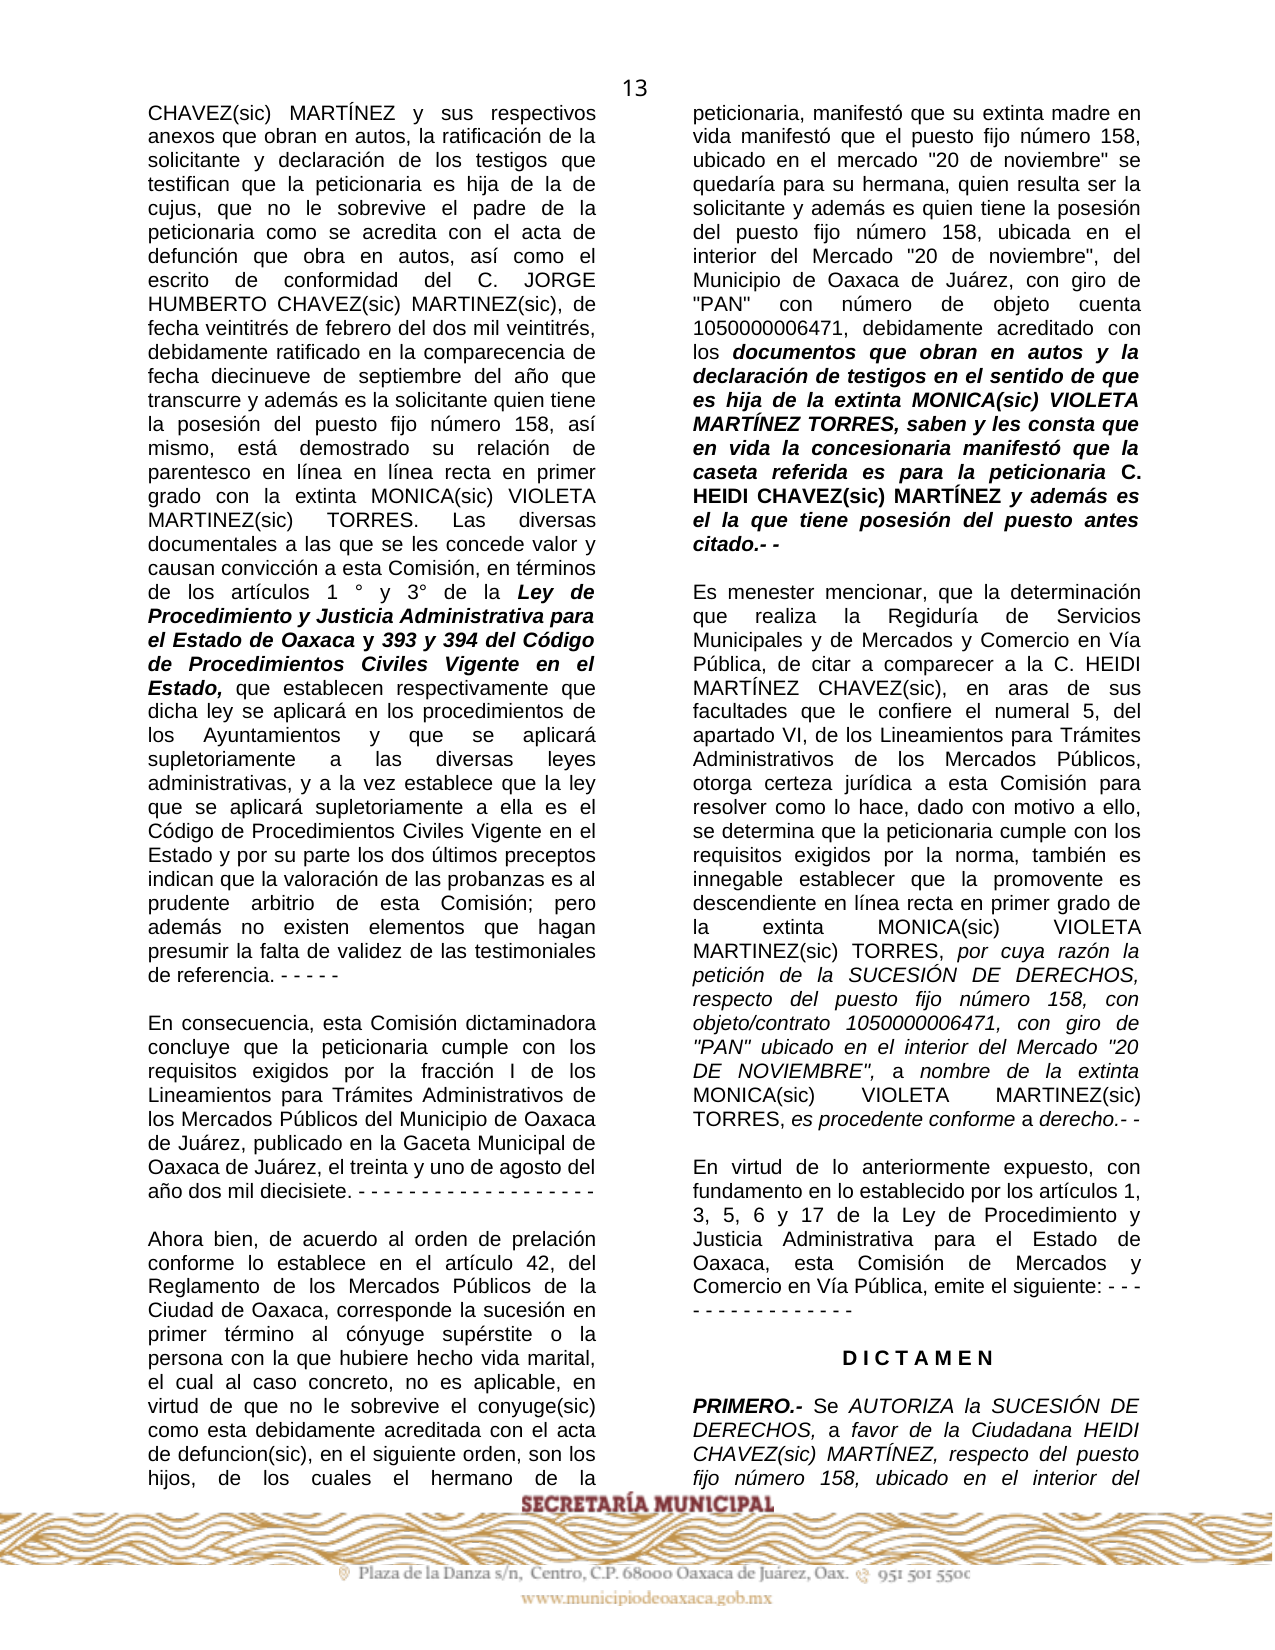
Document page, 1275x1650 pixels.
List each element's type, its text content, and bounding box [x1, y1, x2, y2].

text En virtud de lo anteriormente expuesto, con fundamento en lo establecido por los artículos 1, 3, 5, 6 y 17 de la Ley de Procedimiento y Justicia Administrativa para el Estado de Oaxaca, esta Comisión de Mercados y Comercio en Vía Pública, emite el siguiente: - - - - - - - - - - - - - - - - [693, 1154, 1142, 1322]
text En consecuencia, esta Comisión dictaminadora concluye que la peticionaria cumple con los requisitos exigidos por la fracción I de los Lineamientos para Trámites Administrativos de los Mercados Públicos del Municipio de Oaxaca de Juárez, publicado en la Gaceta Municipal de Oaxaca de Juárez, el treinta y uno de agosto del año dos mil diecisiete. - - - - - - - - - - - - - - - - - - - [148, 1011, 596, 1202]
text D I C T A M E N [693, 1346, 1142, 1370]
text Es menester mencionar, que la determinación que realiza la Regiduría de Servicios Municipales y de Mercados y Comercio en Vía Pública, de citar a comparecer a la C. HEIDI MARTÍNEZ CHAVEZ(sic), en aras de sus facultades que le confiere el numeral 5, del apartado VI, de los Lineamientos para Trámites Administrativos de los Mercados Públicos, otorga certeza jurídica a esta Comisión para resolver como lo hace, dado con motivo a ello, se determina que la peticionaria cumple con los requisitos exigidos por la norma, también es innegable establecer que la promovente es descendiente en línea recta en primer grado de la extinta MONICA(sic) VIOLETA MARTINEZ(sic) TORRES, por cuya razón la petición de la SUCESIÓN DE DERECHOS, respecto del puesto fijo número 158, con objeto/contrato 1050000006471, con giro de "PAN" ubicado en el interior del Mercado "20 DE NOVIEMBRE", a nombre de la extinta MONICA(sic) VIOLETA MARTINEZ(sic) TORRES, es procedente conforme a derecho.- - [693, 579, 1142, 1131]
text Ahora bien, de acuerdo al orden de prelación conforme lo establece en el artículo 42, del Reglamento de los Mercados Públicos de la Ciudad de Oaxaca, corresponde la sucesión en primer término al cónyuge supérstite o la persona con la que hubiere hecho vida marital, el cual al caso concreto, no es aplicable, en virtud de que no le sobrevive el conyuge(sic) como esta debidamente acreditada con el acta de defuncion(sic), en el siguiente orden, son los hijos, de los cuales el hermano de la peticionaria, manifestó que su extinta madre en vida manifestó que el puesto fijo número 158, ubicado en el mercado "20 de noviembre" se quedaría para su hermana, quien resulta ser la solicitante y además es quien tiene la posesión del puesto fijo número 158, ubicada en el interior del Mercado "20 de noviembre", del Municipio de Oaxaca de Juárez, con giro de "PAN" con número de objeto cuenta 1050000006471, debidamente acreditado con los documentos que obran en autos y la declaración de testigos en el sentido de que es hija de la extinta MONICA(sic) VIOLETA MARTÍNEZ TORRES, saben y les consta que en vida la concesionaria manifestó que la caseta referida es para la peticionaria C. HEIDI CHAVEZ(sic) MARTÍNEZ y además es el la que tiene posesión del puesto antes citado.- - [693, 100, 1142, 556]
text Ahora bien, de acuerdo al orden de prelación conforme lo establece en el artículo 42, del Reglamento de los Mercados Públicos de la Ciudad de Oaxaca, corresponde la sucesión en primer término al cónyuge supérstite o la persona con la que hubiere hecho vida marital, el cual al caso concreto, no es aplicable, en virtud de que no le sobrevive el conyuge(sic) como esta debidamente acreditada con el acta de defuncion(sic), en el siguiente orden, son los hijos, de los cuales el hermano de la peticionaria, manifestó que su extinta madre en vida manifestó que el puesto fijo número 158, ubicado en el mercado "20 de noviembre" se quedaría para su hermana, quien resulta ser la solicitante y además es quien tiene la posesión del puesto fijo número 158, ubicada en el interior del Mercado "20 de noviembre", del Municipio de Oaxaca de Juárez, con giro de "PAN" con número de objeto cuenta 1050000006471, debidamente acreditado con los documentos que obran en autos y la declaración de testigos en el sentido de que es hija de la extinta MONICA(sic) VIOLETA MARTÍNEZ TORRES, saben y les consta que en vida la concesionaria manifestó que la caseta referida es para la peticionaria C. HEIDI CHAVEZ(sic) MARTÍNEZ y además es el la que tiene posesión del puesto antes citado.- - [148, 1226, 596, 1490]
